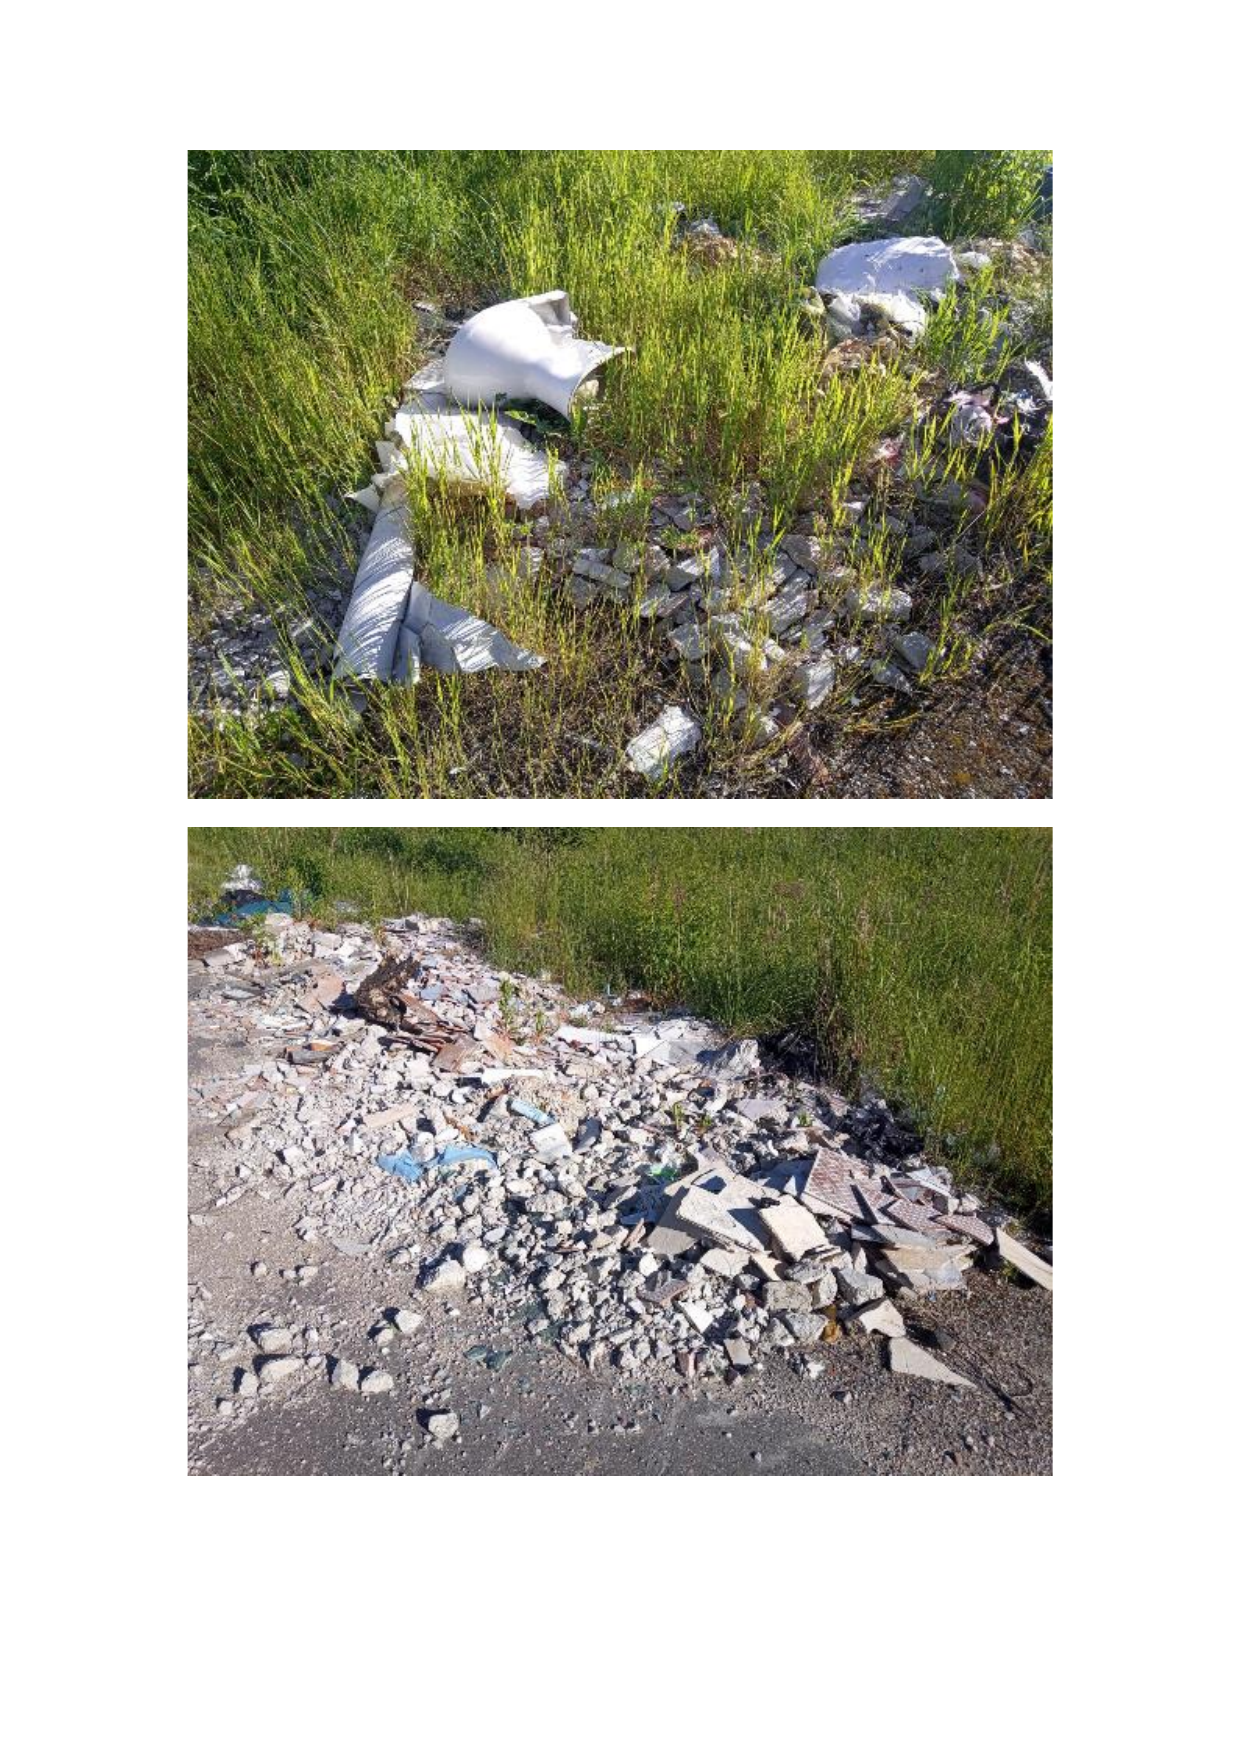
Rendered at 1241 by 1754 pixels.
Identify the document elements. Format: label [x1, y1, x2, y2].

picture [187, 827, 1053, 1476]
picture [187, 150, 1053, 799]
